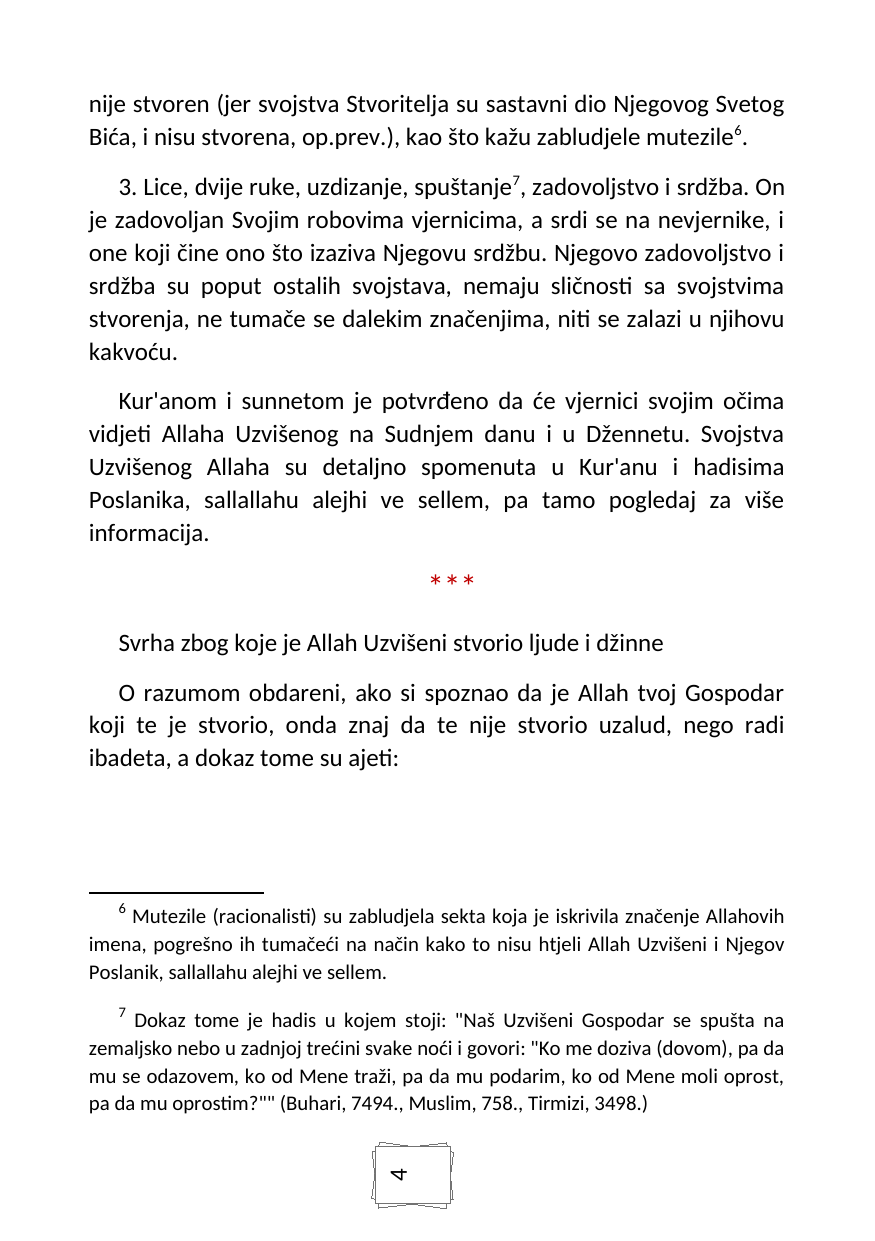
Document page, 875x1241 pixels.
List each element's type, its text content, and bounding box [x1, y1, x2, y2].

text Kur'anom i sunnetom je potvrđeno da će vjernici svojim očima vidjeti Allaha Uzvišenog na Sudnjem danu i u Džennetu. Svojstva Uzvišenog Allaha su detaljno spomenuta u Kur'anu i hadisima Poslanika, sallallahu alejhi ve sellem, pa tamo pogledaj za više informacija. [89, 385, 785, 547]
text 3. Lice, dvije ruke, uzdizanje, spuštanje, zadovoljstvo i srdžba. On je zadovoljan Svojim robovima vjernicima, a srdi se na nevjernike, i one koji čine ono što izaziva Njegovu srdžbu. Njegovo zadovoljstvo i srdžba su poput ostalih svojstava, nemaju sličnosti sa svojstvima stvorenja, ne tumače se dalekim značenjima, niti se zalazi u njihovu kakvoću. [89, 171, 785, 366]
text Svrha zbog koje je Allah Uzvišeni stvorio ljude i džinne [89, 627, 785, 658]
subtitle *** [89, 567, 785, 607]
text O razumom obdareni, ako si spoznao da je Allah tvoj Gospodar koji te je stvorio, onda znaj da te nije stvorio uzalud, nego radi ibadeta, a dokaz tome su ajeti: [89, 677, 785, 773]
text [89, 89, 785, 152]
